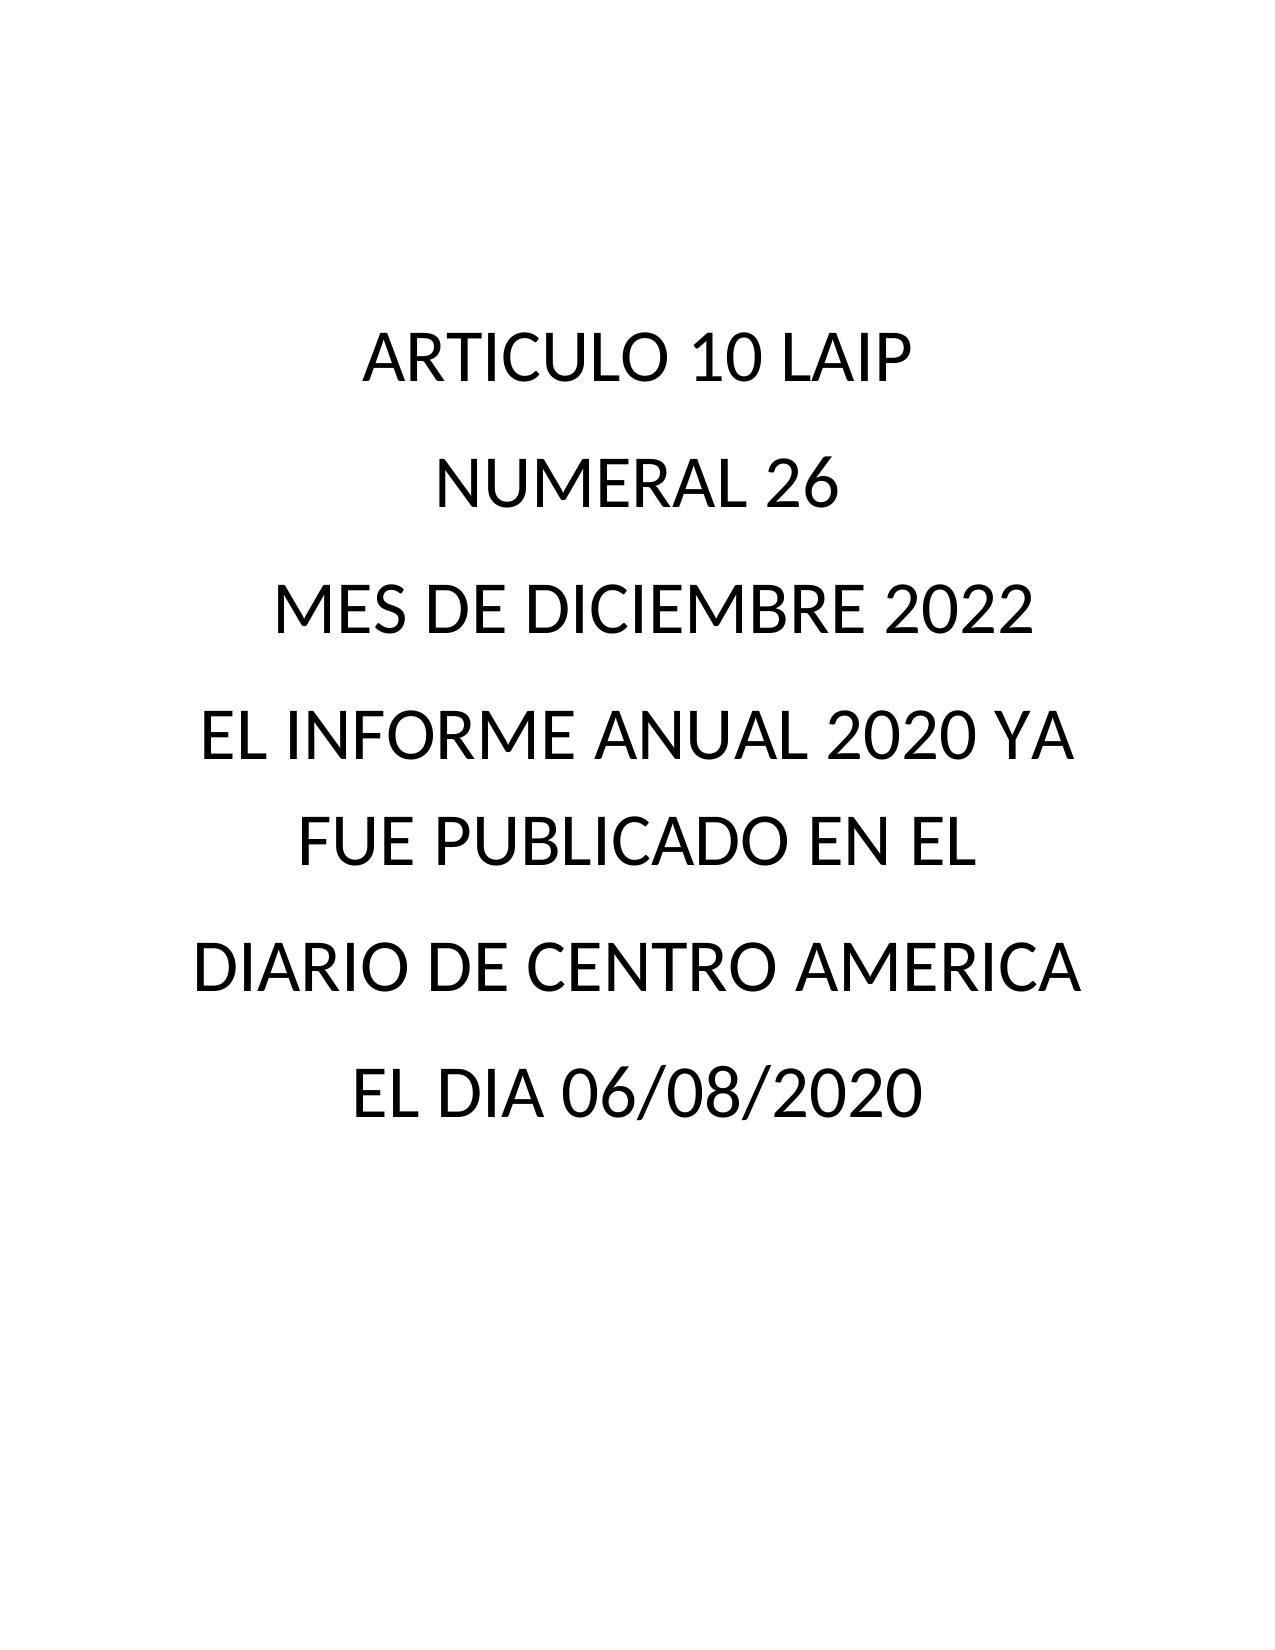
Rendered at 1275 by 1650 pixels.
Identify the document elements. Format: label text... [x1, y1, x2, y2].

text EL DIA 06/08/2020 [177, 1044, 1098, 1136]
text MES DE DICIEMBRE 2022 [177, 561, 1098, 652]
text DIARIO DE CENTRO AMERICA [177, 918, 1098, 1010]
text ARTICULO 10 LAIP [177, 309, 1098, 400]
text EL INFORME ANUAL 2020 YA FUE PUBLICADO EN EL [177, 687, 1098, 884]
text NUMERAL 26 [177, 435, 1098, 526]
